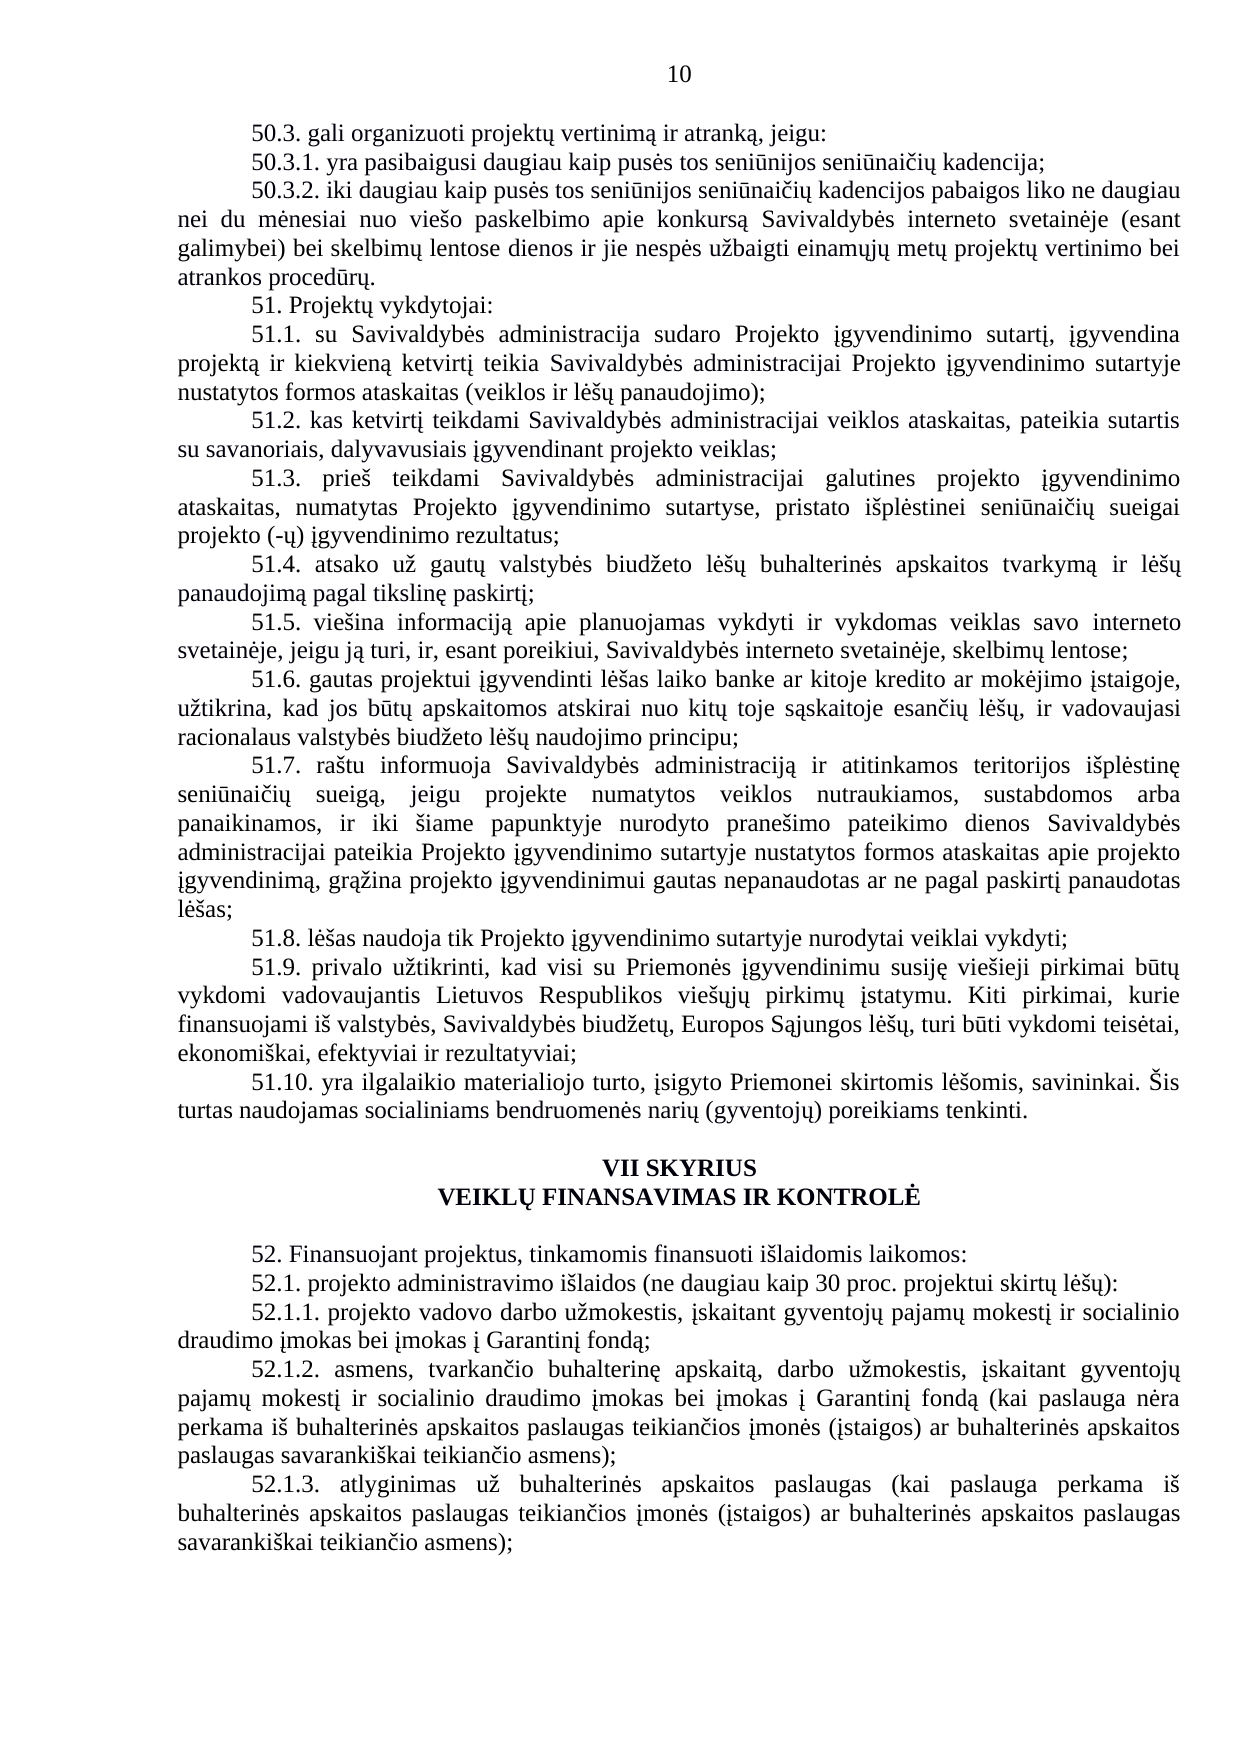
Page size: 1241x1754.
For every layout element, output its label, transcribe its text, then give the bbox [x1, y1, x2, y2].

text 51.7. raštu informuoja Savivaldybės administraciją ir atitinkamos teritorijos išplėstinę seniūnaičių sueigą, jeigu projekte numatytos veiklos nutraukiamos, sustabdomos arba panaikinamos, ir iki šiame papunktyje nurodyto pranešimo pateikimo dienos Savivaldybės administracijai pateikia Projekto įgyvendinimo sutartyje nustatytos formos ataskaitas apie projekto įgyvendinimą, grąžina projekto įgyvendinimui gautas nepanaudotas ar ne pagal paskirtį panaudotas lėšas; [177, 751, 1181, 923]
text 52.1.1. projekto vadovo darbo užmokestis, įskaitant gyventojų pajamų mokestį ir socialinio draudimo įmokas bei įmokas į Garantinį fondą; [177, 1297, 1181, 1354]
text 51.5. viešina informaciją apie planuojamas vykdyti ir vykdomas veiklas savo interneto svetainėje, jeigu ją turi, ir, esant poreikiui, Savivaldybės interneto svetainėje, skelbimų lentose; [177, 607, 1181, 664]
text 51.9. privalo užtikrinti, kad visi su Priemonės įgyvendinimu susiję viešieji pirkimai būtų vykdomi vadovaujantis Lietuvos Respublikos viešųjų pirkimų įstatymu. Kiti pirkimai, kurie finansuojami iš valstybės, Savivaldybės biudžetų, Europos Sąjungos lėšų, turi būti vykdomi teisėtai, ekonomiškai, efektyviai ir rezultatyviai; [177, 952, 1181, 1067]
text 51. Projektų vykdytojai: [177, 291, 1181, 319]
text VEIKLŲ FINANSAVIMAS IR KONTROLĖ [177, 1182, 1181, 1211]
text 52.1.3. atlyginimas už buhalterinės apskaitos paslaugas (kai paslauga perkama iš buhalterinės apskaitos paslaugas teikiančios įmonės (įstaigos) ar buhalterinės apskaitos paslaugas savarankiškai teikiančio asmens); [177, 1469, 1181, 1556]
text 50.3.2. iki daugiau kaip pusės tos seniūnijos seniūnaičių kadencijos pabaigos liko ne daugiau nei du mėnesiai nuo viešo paskelbimo apie konkursą Savivaldybės interneto svetainėje (esant galimybei) bei skelbimų lentose dienos ir jie nespės užbaigti einamųjų metų projektų vertinimo bei atrankos procedūrų. [177, 176, 1181, 291]
text 51.3. prieš teikdami Savivaldybės administracijai galutines projekto įgyvendinimo ataskaitas, numatytas Projekto įgyvendinimo sutartyse, pristato išplėstinei seniūnaičių sueigai projekto (-ų) įgyvendinimo rezultatus; [177, 463, 1181, 549]
text 52.1.2. asmens, tvarkančio buhalterinę apskaitą, darbo užmokestis, įskaitant gyventojų pajamų mokestį ir socialinio draudimo įmokas bei įmokas į Garantinį fondą (kai paslauga nėra perkama iš buhalterinės apskaitos paslaugas teikiančios įmonės (įstaigos) ar buhalterinės apskaitos paslaugas savarankiškai teikiančio asmens); [177, 1354, 1181, 1469]
text 50.3. gali organizuoti projektų vertinimą ir atranką, jeigu: [177, 118, 1181, 147]
text 51.2. kas ketvirtį teikdami Savivaldybės administracijai veiklos ataskaitas, pateikia sutartis su savanoriais, dalyvavusiais įgyvendinant projekto veiklas; [177, 406, 1181, 463]
text 51.6. gautas projektui įgyvendinti lėšas laiko banke ar kitoje kredito ar mokėjimo įstaigoje, užtikrina, kad jos būtų apskaitomos atskirai nuo kitų toje sąskaitoje esančių lėšų, ir vadovaujasi racionalaus valstybės biudžeto lėšų naudojimo principu; [177, 664, 1181, 751]
text 50.3.1. yra pasibaigusi daugiau kaip pusės tos seniūnijos seniūnaičių kadencija; [177, 147, 1181, 176]
text 51.4. atsako už gautų valstybės biudžeto lėšų buhalterinės apskaitos tvarkymą ir lėšų panaudojimą pagal tikslinę paskirtį; [177, 549, 1181, 607]
text 51.10. yra ilgalaikio materialiojo turto, įsigyto Priemonei skirtomis lėšomis, savininkai. Šis turtas naudojamas socialiniams bendruomenės narių (gyventojų) poreikiams tenkinti. [177, 1067, 1181, 1124]
text VII SKYRIUS [177, 1153, 1181, 1182]
text 52.1. projekto administravimo išlaidos (ne daugiau kaip 30 proc. projektui skirtų lėšų): [177, 1268, 1181, 1297]
text 51.1. su Savivaldybės administracija sudaro Projekto įgyvendinimo sutartį, įgyvendina projektą ir kiekvieną ketvirtį teikia Savivaldybės administracijai Projekto įgyvendinimo sutartyje nustatytos formos ataskaitas (veiklos ir lėšų panaudojimo); [177, 319, 1181, 406]
text 51.8. lėšas naudoja tik Projekto įgyvendinimo sutartyje nurodytai veiklai vykdyti; [177, 923, 1181, 952]
text 52. Finansuojant projektus, tinkamomis finansuoti išlaidomis laikomos: [177, 1239, 1181, 1268]
